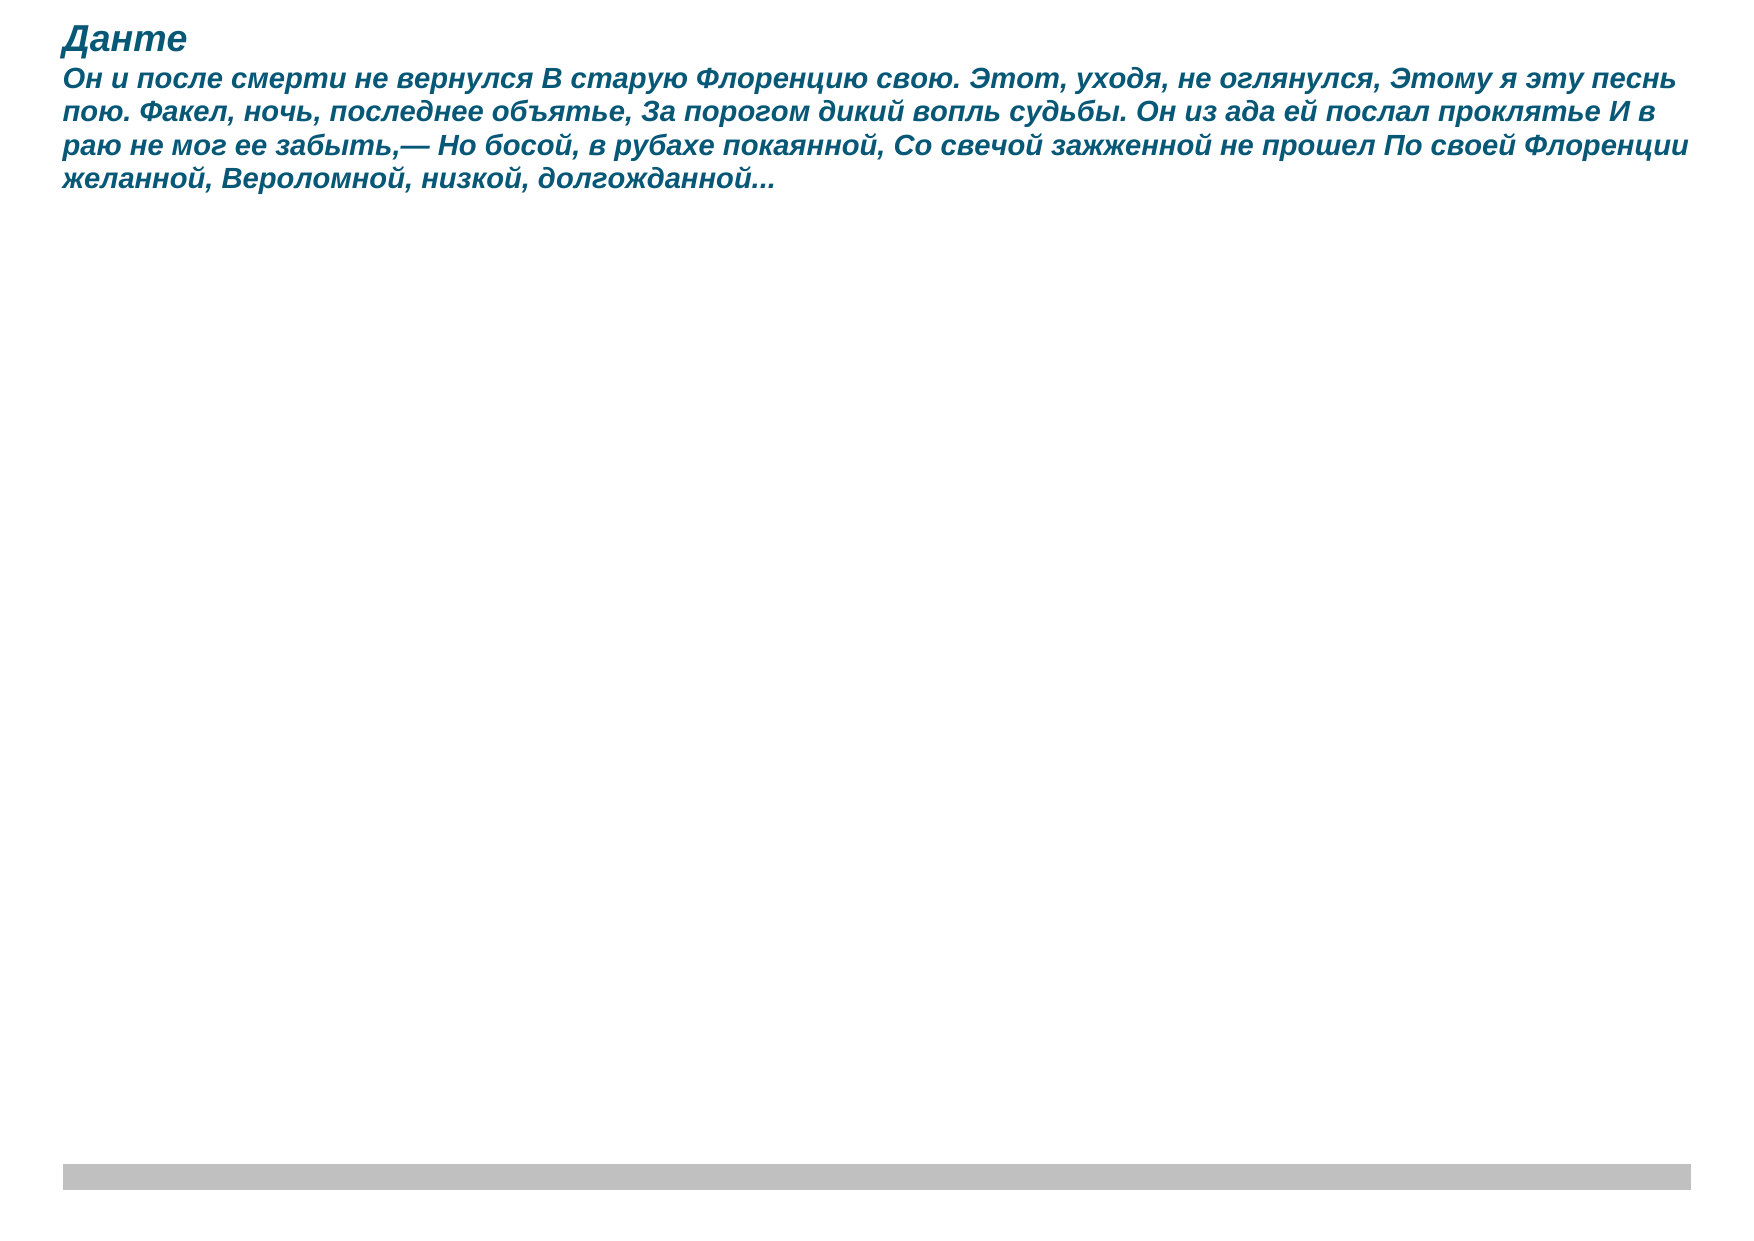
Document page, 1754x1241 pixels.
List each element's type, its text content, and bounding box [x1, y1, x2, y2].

subtitle Данте [62, 17, 1691, 60]
text Он и после смерти не вернулся [62, 61, 1691, 195]
